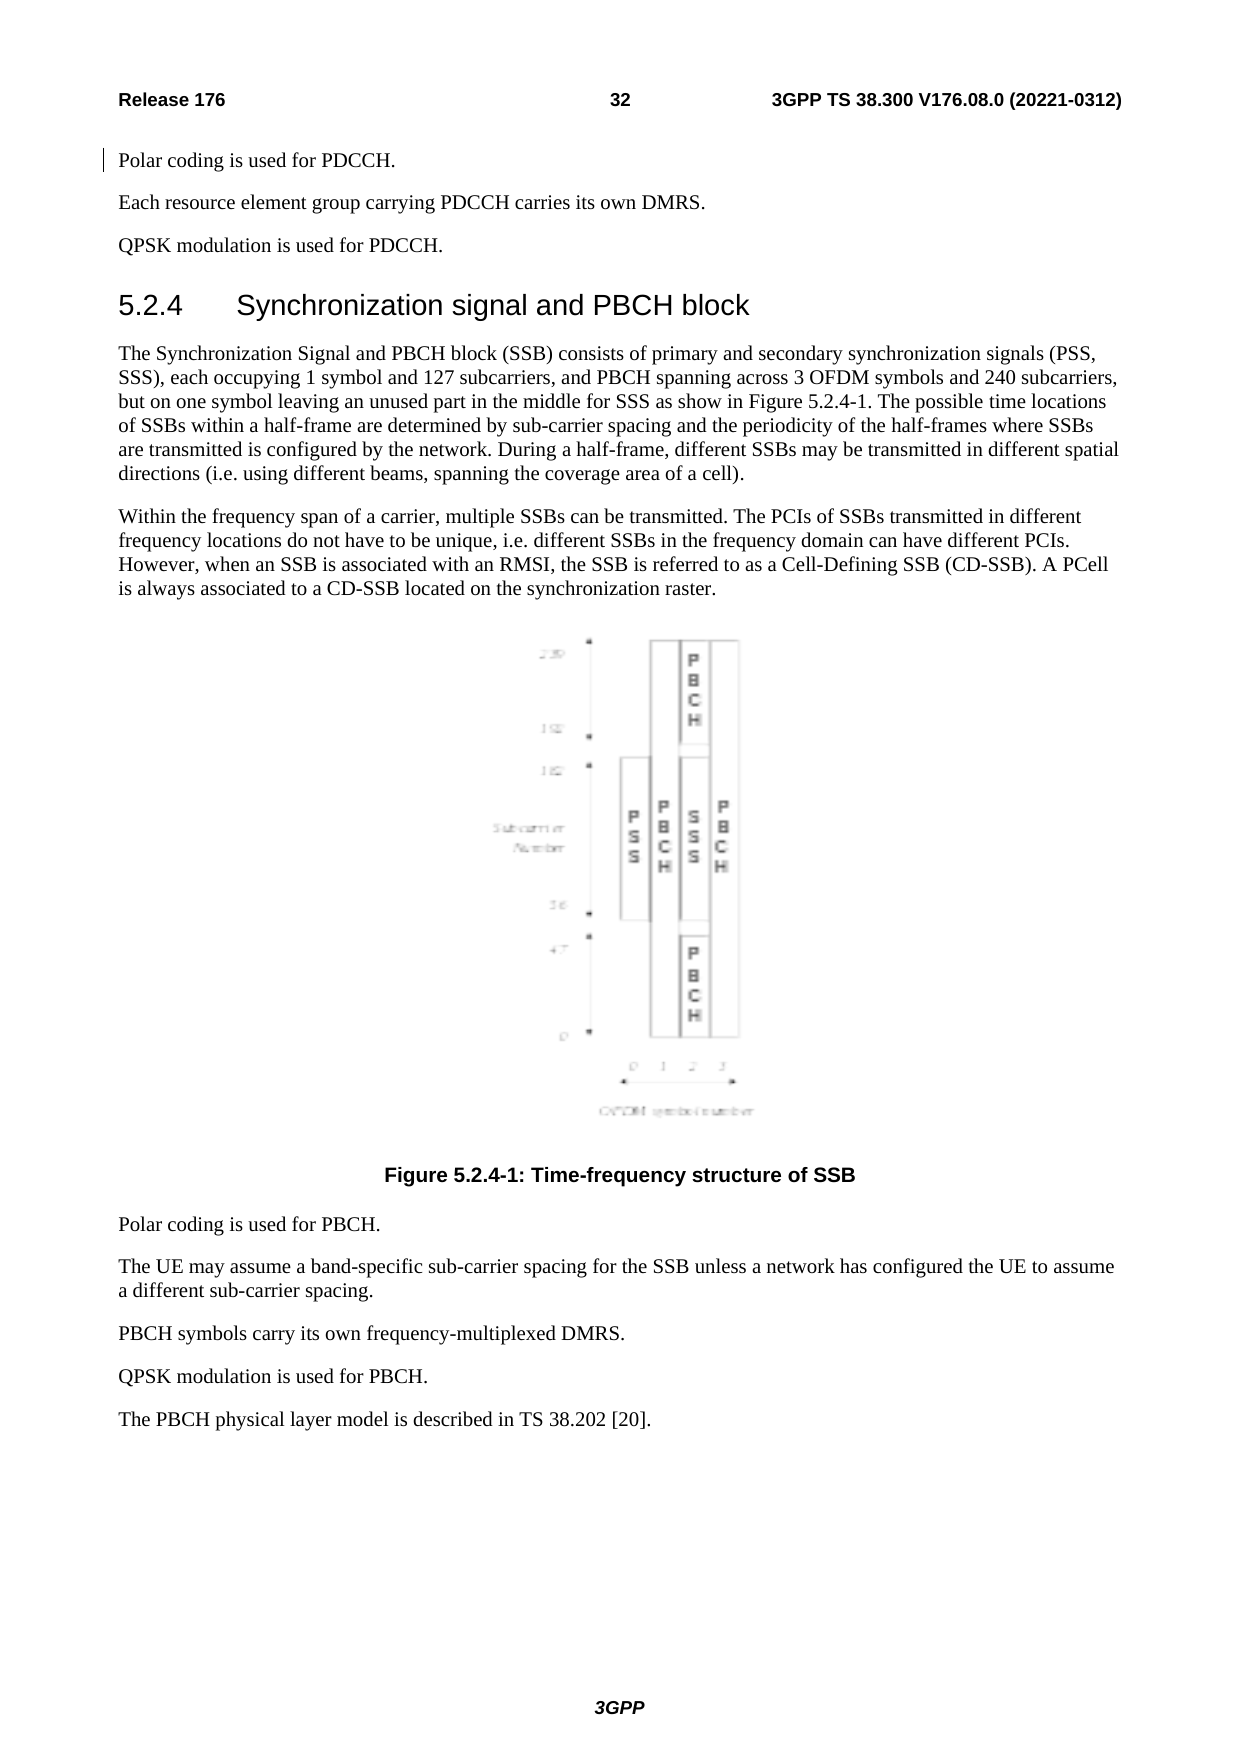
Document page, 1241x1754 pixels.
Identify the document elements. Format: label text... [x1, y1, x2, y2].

text Polar coding is used for PDCCH. [118, 147, 1122, 172]
text Within the frequency span of a carrier, multiple SSBs can be transmitted. The PCIs of SSBs transmitted in different frequency locations do not have to be unique, i.e. different SSBs in the frequency domain can have different PCIs. However, when an SSB is associated with an RMSI, the SSB is referred to as a Cell-Defining SSB (CD-SSB). A PCell is always associated to a CD-SSB located on the synchronization raster. [118, 504, 1122, 600]
text Figure 5.2.4-1: Time-frequency structure of SSB [118, 1163, 1122, 1187]
text The UE may assume a band-specific sub-carrier spacing for the SSB unless a network has configured the UE to assume a different sub-carrier spacing. [118, 1254, 1122, 1302]
text QPSK modulation is used for PDCCH. [118, 233, 1122, 257]
text Polar coding is used for PBCH. [118, 1212, 1122, 1236]
text PBCH symbols carry its own frequency-multiplexed DMRS. [118, 1321, 1122, 1345]
text The PBCH physical layer model is described in TS 38.202 [20]. [118, 1407, 1122, 1431]
text The Synchronization Signal and PBCH block (SSB) consists of primary and secondary synchronization signals (PSS, SSS), each occupying 1 symbol and 127 subcarriers, and PBCH spanning across 3 OFDM symbols and 240 subcarriers, but on one symbol leaving an unused part in the middle for SSS as show in Figure 5.2.4-1. The possible time locations of SSBs within a half-frame are determined by sub-carrier spacing and the periodicity of the half-frames where SSBs are transmitted is configured by the network. During a half-frame, different SSBs may be transmitted in different spatial directions (i.e. using different beams, spanning the coverage area of a cell). [118, 341, 1122, 485]
text QPSK modulation is used for PBCH. [118, 1364, 1122, 1388]
subtitle 5.2.4 Synchronization signal and PBCH block [118, 288, 1122, 322]
text Each resource element group carrying PDCCH carries its own DMRS. [118, 190, 1122, 214]
